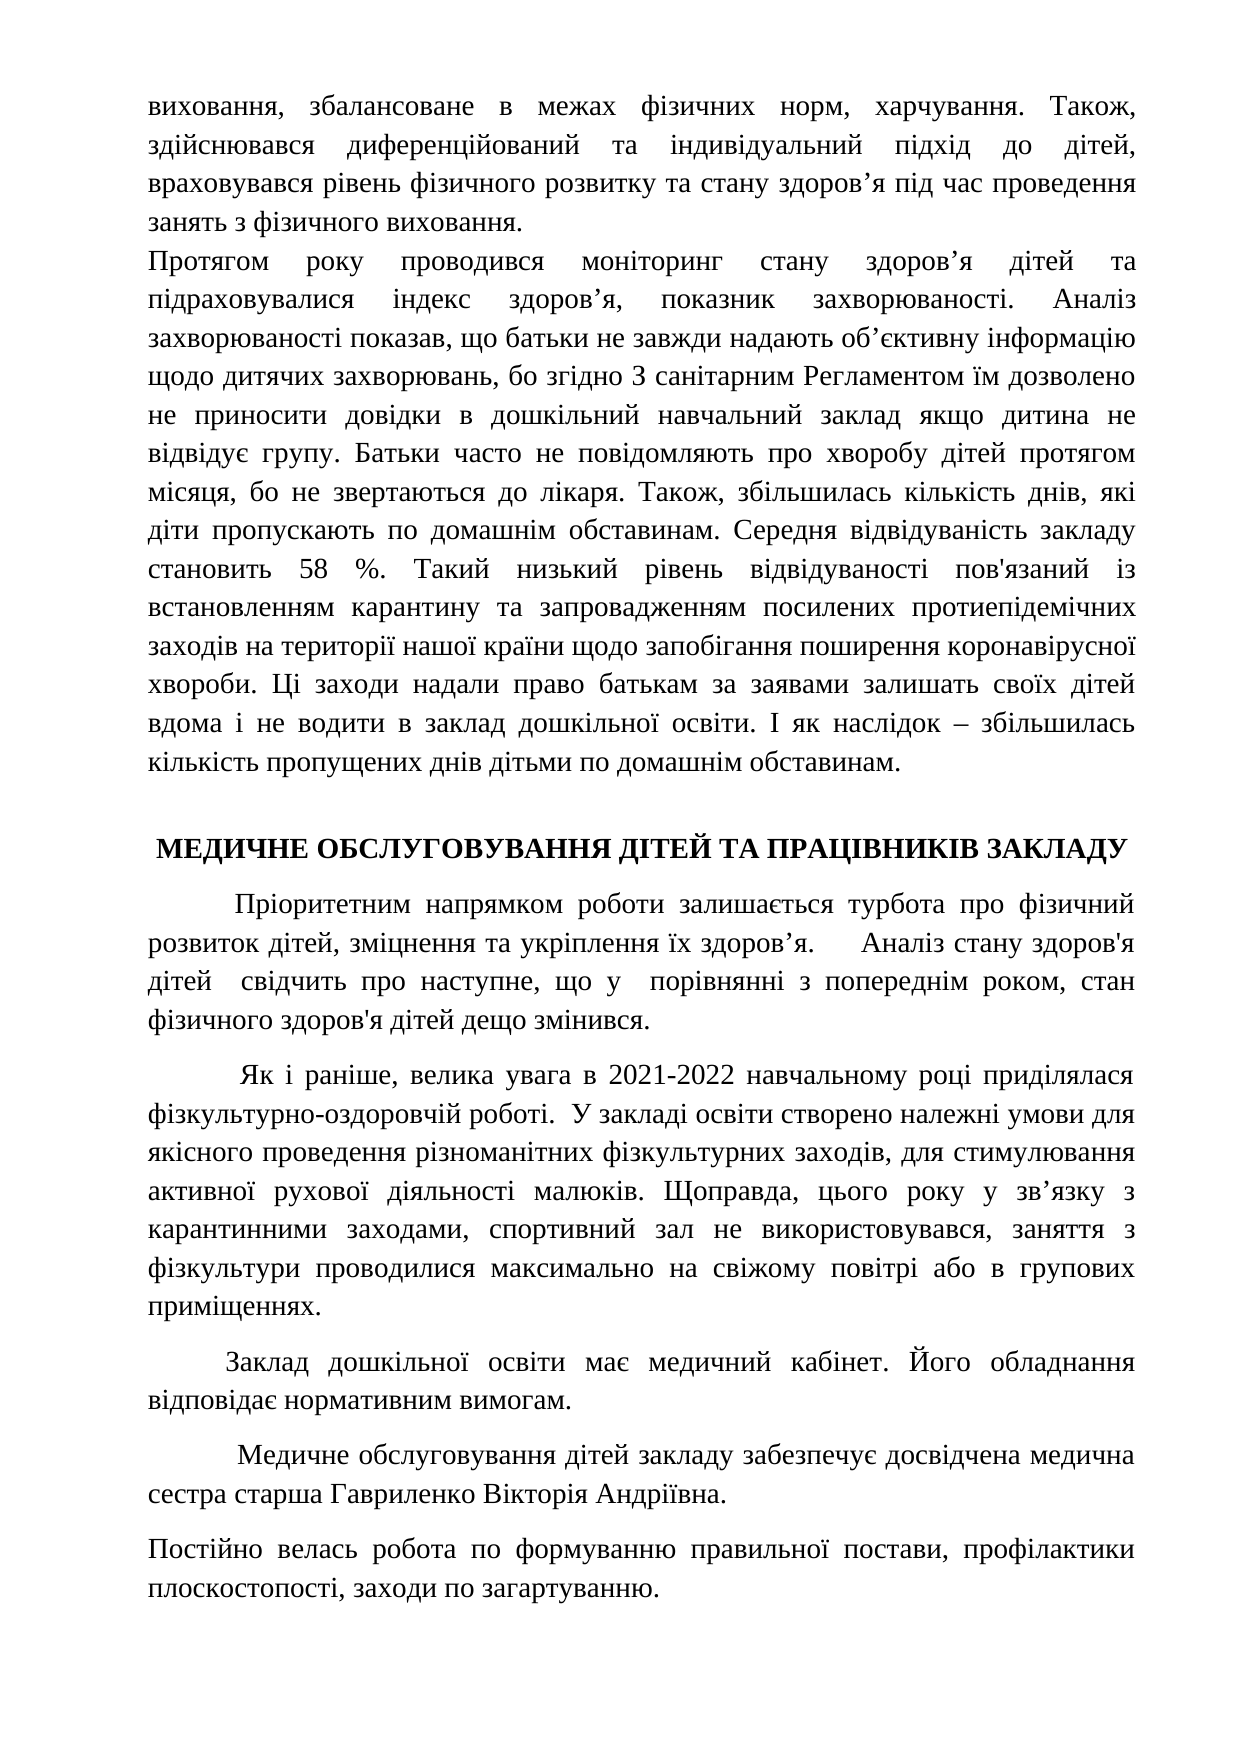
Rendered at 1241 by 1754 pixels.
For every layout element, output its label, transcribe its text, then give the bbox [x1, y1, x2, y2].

text Заклад дошкільної освіти має медичний кабінет. Його обладнання відповідає нормативним вимогам. [148, 1344, 1136, 1416]
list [148, 88, 1137, 238]
text Постійно велась робота по формуванню правильної постави, профілактики плоскостопості, заходи по загартуванню. [148, 1531, 1136, 1603]
text Як і раніше, велика увага в 2021-2022 навчальному році приділялася фізкультурно-оздоровчій роботі. У закладі освіти створено належні умови для якісного проведення різноманітних фізкультурних заходів, для стимулювання активної рухової діяльності малюків. Щоправда, цього року у зв’язку з карантинними заходами, спортивний зал не використовувався, заняття з фізкультури проводилися максимально на свіжому повітрі або в групових приміщеннях. [148, 1057, 1136, 1322]
text Пріоритетним напрямком роботи залишається турбота про фізичний розвиток дітей, зміцнення та укріплення їх здоров’я. Аналіз стану здоров'я дітей свідчить про наступне, що у порівнянні з попереднім роком, стан фізичного здоров'я дітей дещо змінився. [148, 886, 1136, 1036]
text Медичне обслуговування дітей закладу забезпечує досвідчена медична сестра старша Гавриленко Вікторія Андріївна. [148, 1437, 1136, 1509]
text МЕДИЧНЕ ОБСЛУГОВУВАННЯ ДІТЕЙ ТА ПРАЦІВНИКІВ ЗАКЛАДУ [148, 831, 1137, 865]
list Протягом року проводився моніторинг стану здоров’я дітей та підраховувалися індекс здоров’я, показник захворюваності. Аналіз захворюваності показав, що батьки не завжди надають об’єктивну інформацію щодо дитячих захворювань, бо згідно З санітарним Регламентом їм дозволено не приносити довідки в дошкільний навчальний заклад якщо дитина не відвідує групу. Батьки часто не повідомляють про хворобу дітей протягом місяця, бо не звертаються до лікаря. Також, збільшилась кількість днів, які діти пропускають по домашнім обставинам. Середня відвідуваність закладу становить 58 %. Такий низький рівень відвідуваності пов'язаний із встановленням карантину та запровадженням посилених протиепідемічних заходів на території нашої країни щодо запобігання поширення коронавірусної хвороби. Ці заходи надали право батькам за заявами залишать своїх дітей вдома і не водити в заклад дошкільної освіти. І як наслідок – збільшилась кількість пропущених днів дітьми по домашнім обставинам. [148, 243, 1137, 777]
